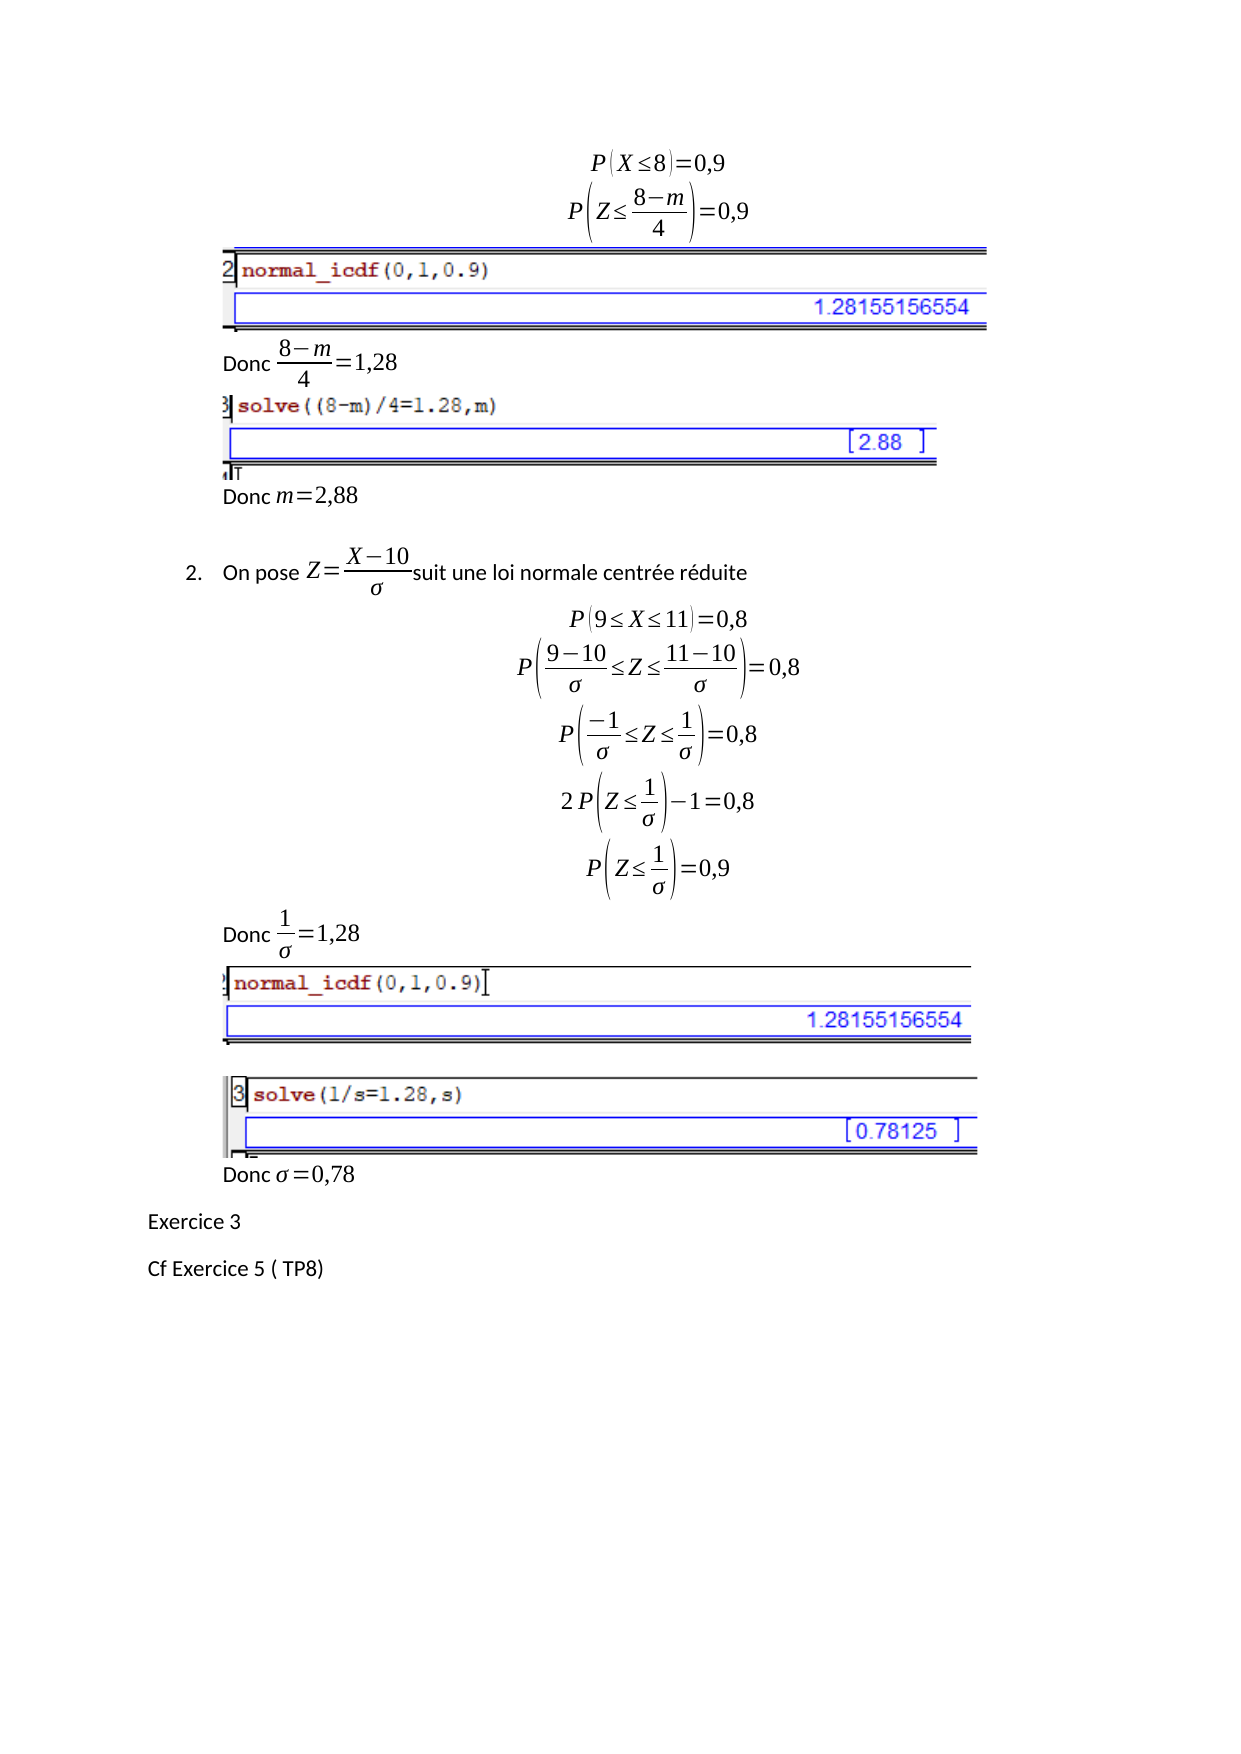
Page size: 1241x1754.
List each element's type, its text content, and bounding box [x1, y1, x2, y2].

list Donc [223, 1160, 1093, 1188]
list Donc [223, 482, 1093, 510]
picture [222, 247, 987, 332]
picture [222, 1076, 978, 1158]
picture [222, 395, 937, 480]
list Donc [223, 334, 1093, 393]
text Exercice 3 [148, 1207, 1093, 1235]
text Cf Exercice 5 ( TP8) [148, 1254, 1093, 1282]
picture [222, 966, 972, 1045]
list Donc [223, 905, 1093, 964]
list On pose suit une loi normale centrée réduite [185, 542, 1093, 601]
